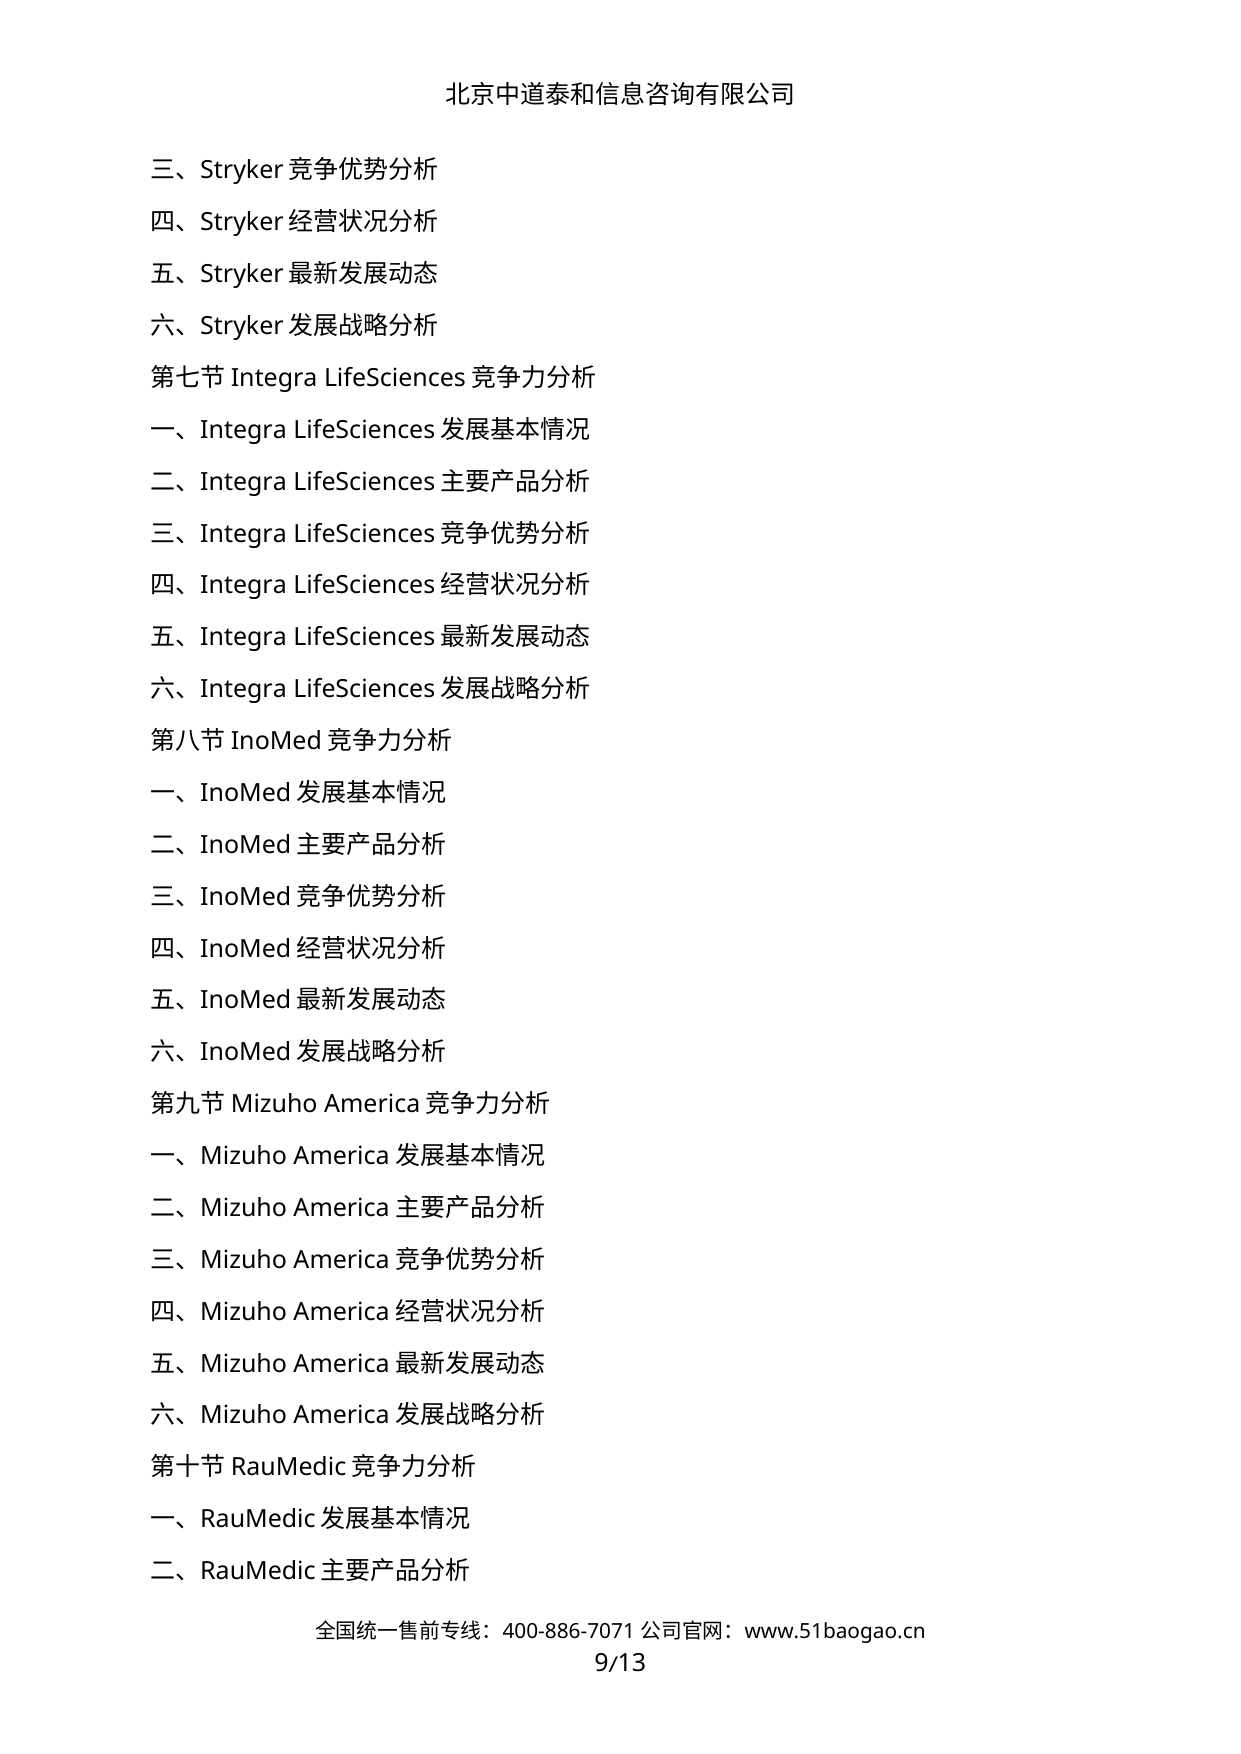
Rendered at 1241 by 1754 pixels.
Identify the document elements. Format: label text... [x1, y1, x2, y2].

text 六、Integra LifeSciences发展战略分析 [150, 669, 1090, 705]
text 一、Mizuho America发展基本情况 [150, 1136, 1090, 1172]
text 一、RauMedic发展基本情况 [150, 1499, 1090, 1535]
text 一、InoMed发展基本情况 [150, 772, 1090, 809]
text 五、Mizuho America最新发展动态 [150, 1343, 1090, 1379]
text 四、InoMed经营状况分析 [150, 928, 1090, 964]
text 六、InoMed发展战略分析 [150, 1032, 1090, 1068]
text 六、Mizuho America发展战略分析 [150, 1395, 1090, 1431]
text 二、InoMed主要产品分析 [150, 824, 1090, 861]
text 第十节 RauMedic竞争力分析 [150, 1447, 1090, 1483]
text 五、Integra LifeSciences最新发展动态 [150, 617, 1090, 653]
text 第七节 Integra LifeSciences竞争力分析 [150, 357, 1090, 394]
text 六、Stryker发展战略分析 [150, 306, 1090, 342]
text 四、Integra LifeSciences经营状况分析 [150, 565, 1090, 601]
text 一、Integra LifeSciences发展基本情况 [150, 409, 1090, 446]
text 三、Integra LifeSciences竞争优势分析 [150, 513, 1090, 549]
text 四、Mizuho America经营状况分析 [150, 1291, 1090, 1327]
text 二、RauMedic主要产品分析 [150, 1551, 1090, 1587]
text 四、Stryker经营状况分析 [150, 202, 1090, 238]
text 三、InoMed竞争优势分析 [150, 876, 1090, 912]
text 二、Mizuho America主要产品分析 [150, 1187, 1090, 1224]
text 二、Integra LifeSciences主要产品分析 [150, 461, 1090, 497]
text 第九节 Mizuho America竞争力分析 [150, 1084, 1090, 1120]
text 第八节 InoMed竞争力分析 [150, 721, 1090, 757]
text 三、Stryker竞争优势分析 [150, 150, 1090, 186]
text 三、Mizuho America竞争优势分析 [150, 1239, 1090, 1276]
text 五、Stryker最新发展动态 [150, 254, 1090, 290]
text 五、InoMed最新发展动态 [150, 980, 1090, 1016]
